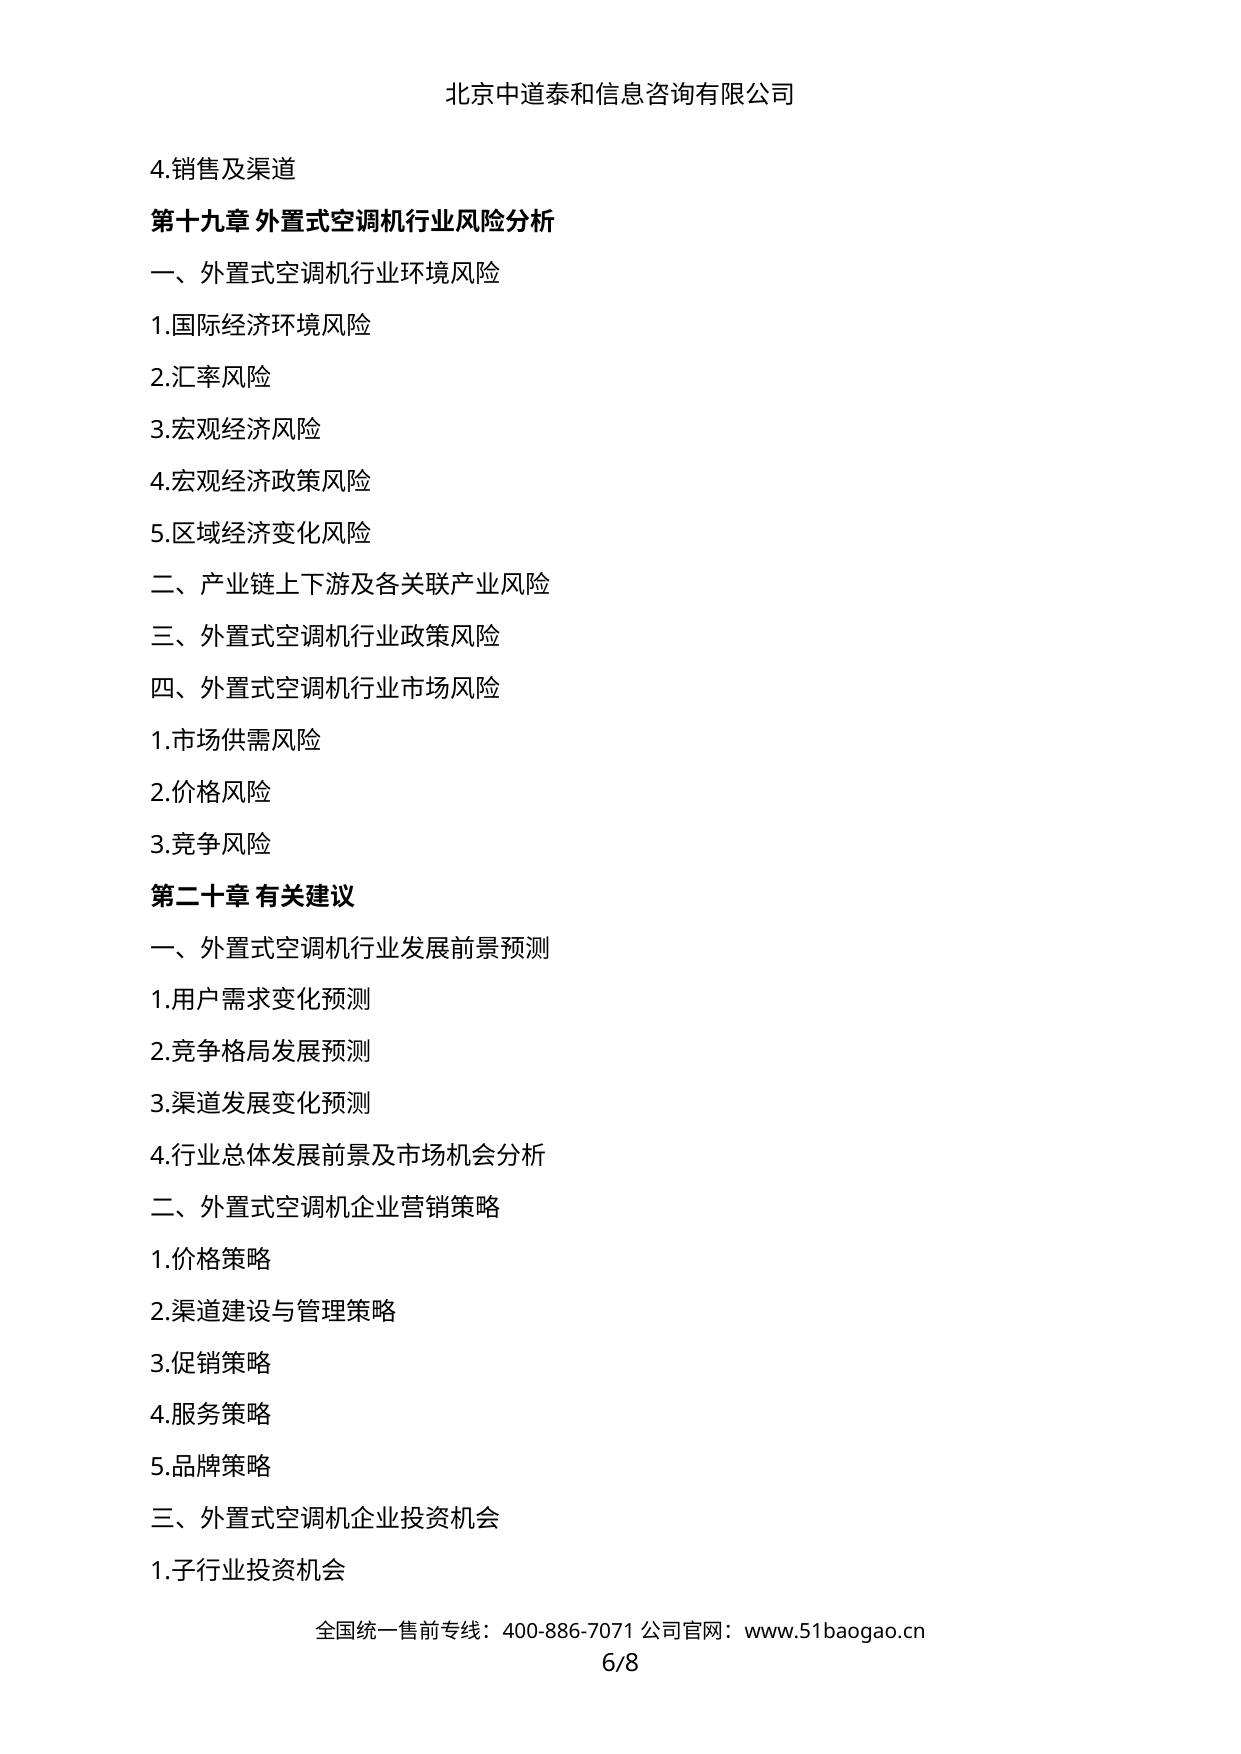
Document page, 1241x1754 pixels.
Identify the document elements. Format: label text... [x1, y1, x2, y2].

text 3.宏观经济风险 [150, 409, 1090, 446]
text 三、外置式空调机行业政策风险 [150, 617, 1090, 653]
text 一、外置式空调机行业环境风险 [150, 254, 1090, 290]
text 1.子行业投资机会 [150, 1551, 1090, 1587]
text 2.汇率风险 [150, 357, 1090, 394]
text 3.竞争风险 [150, 824, 1090, 861]
text 4.服务策略 [150, 1395, 1090, 1431]
text 四、外置式空调机行业市场风险 [150, 669, 1090, 705]
text 2.竞争格局发展预测 [150, 1032, 1090, 1068]
text 1.用户需求变化预测 [150, 980, 1090, 1016]
text 二、外置式空调机企业营销策略 [150, 1187, 1090, 1224]
text 2.价格风险 [150, 772, 1090, 809]
text 3.促销策略 [150, 1343, 1090, 1379]
text 三、外置式空调机企业投资机会 [150, 1499, 1090, 1535]
text 4.行业总体发展前景及市场机会分析 [150, 1136, 1090, 1172]
text 5.区域经济变化风险 [150, 513, 1090, 549]
text 4.销售及渠道 [150, 150, 1090, 186]
text 3.渠道发展变化预测 [150, 1084, 1090, 1120]
text 一、外置式空调机行业发展前景预测 [150, 928, 1090, 964]
text 1.市场供需风险 [150, 721, 1090, 757]
text 1.价格策略 [150, 1239, 1090, 1276]
text 1.国际经济环境风险 [150, 306, 1090, 342]
text 2.渠道建设与管理策略 [150, 1291, 1090, 1327]
text 二、产业链上下游及各关联产业风险 [150, 565, 1090, 601]
text 第二十章 有关建议 [150, 876, 1090, 912]
text 4.宏观经济政策风险 [150, 461, 1090, 497]
text 第十九章 外置式空调机行业风险分析 [150, 202, 1090, 238]
text 5.品牌策略 [150, 1447, 1090, 1483]
